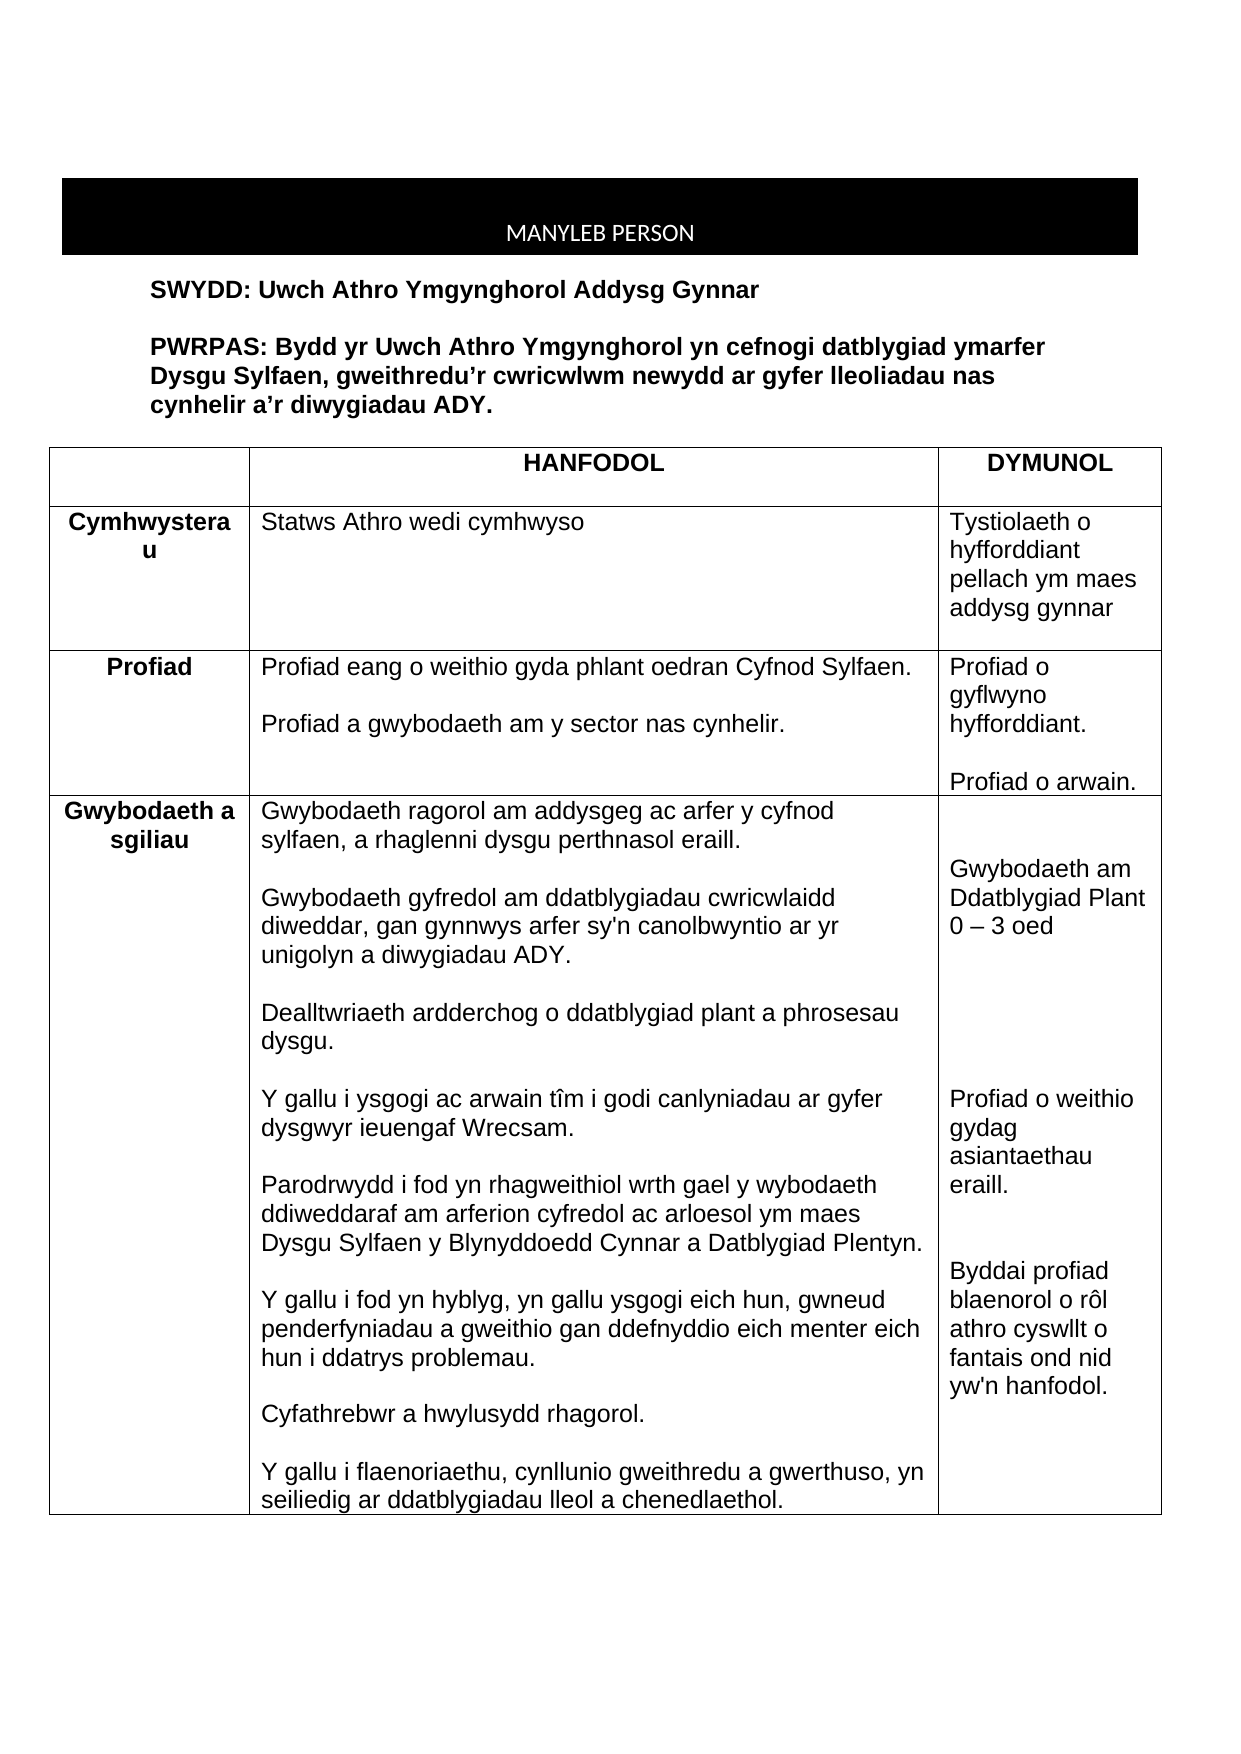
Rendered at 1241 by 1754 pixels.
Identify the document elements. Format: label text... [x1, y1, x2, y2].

table_header DYMUNOL [939, 448, 1161, 506]
table_cell Gwybodaeth a sgiliau [50, 796, 249, 1514]
table_cell Gwybodaeth am Ddatblygiad Plant 0 – 3 oed Profiad o weithio gydag asiantaethau eraill. Byddai profiad blaenorol o rôl athro cyswllt o fantais ond nid yw'n hanfodol. [939, 796, 1161, 1514]
table_header [50, 448, 249, 506]
table_cell Statws Athro wedi cymhwyso [250, 507, 938, 650]
table_header HANFODOL [250, 448, 938, 506]
table_cell Profiad [50, 651, 249, 795]
table_cell Profiad o gyflwyno hyfforddiant. Profiad o arwain. [939, 651, 1161, 795]
table_cell Gwybodaeth ragorol am addysgeg ac arfer y cyfnod sylfaen, a rhaglenni dysgu perthnasol eraill. Gwybodaeth gyfredol am ddatblygiadau cwricwlaidd diweddar, gan gynnwys arfer sy'n canolbwyntio ar yr unigolyn a diwygiadau ADY. Dealltwriaeth ardderchog o ddatblygiad plant a phrosesau dysgu. Y gallu i ysgogi ac arwain tîm i godi canlyniadau ar gyfer dysgwyr ieuengaf Wrecsam. Parodrwydd i fod yn rhagweithiol wrth gael y wybodaeth ddiweddaraf am arferion cyfredol ac arloesol ym maes Dysgu Sylfaen y Blynyddoedd Cynnar a Datblygiad Plentyn. Y gallu i fod yn hyblyg, yn gallu ysgogi eich hun, gwneud penderfyniadau a gweithio gan ddefnyddio eich menter eich hun i ddatrys problemau. Cyfathrebwr a hwylusydd rhagorol. Y gallu i flaenoriaethu, cynllunio gweithredu a gwerthuso, yn seiliedig ar ddatblygiadau lleol a chenedlaethol. [250, 796, 938, 1514]
table_cell Profiad eang o weithio gyda phlant oedran Cyfnod Sylfaen. Profiad a gwybodaeth am y sector nas cynhelir. [250, 651, 938, 795]
text PWRPAS: Bydd yr Uwch Athro Ymgynghorol yn cefnogi datblygiad ymarfer Dysgu Sylfaen, gweithredu’r cwricwlwm newydd ar gyfer lleoliadau nas cynhelir a’r diwygiadau ADY. [150, 332, 1090, 418]
table_cell Tystiolaeth o hyfforddiant pellach ym maes addysg gynnar [939, 507, 1161, 650]
table_cell Cymhwysterau [50, 507, 249, 650]
text SWYDD: Uwch Athro Ymgynghorol Addysg Gynnar [150, 274, 1090, 303]
